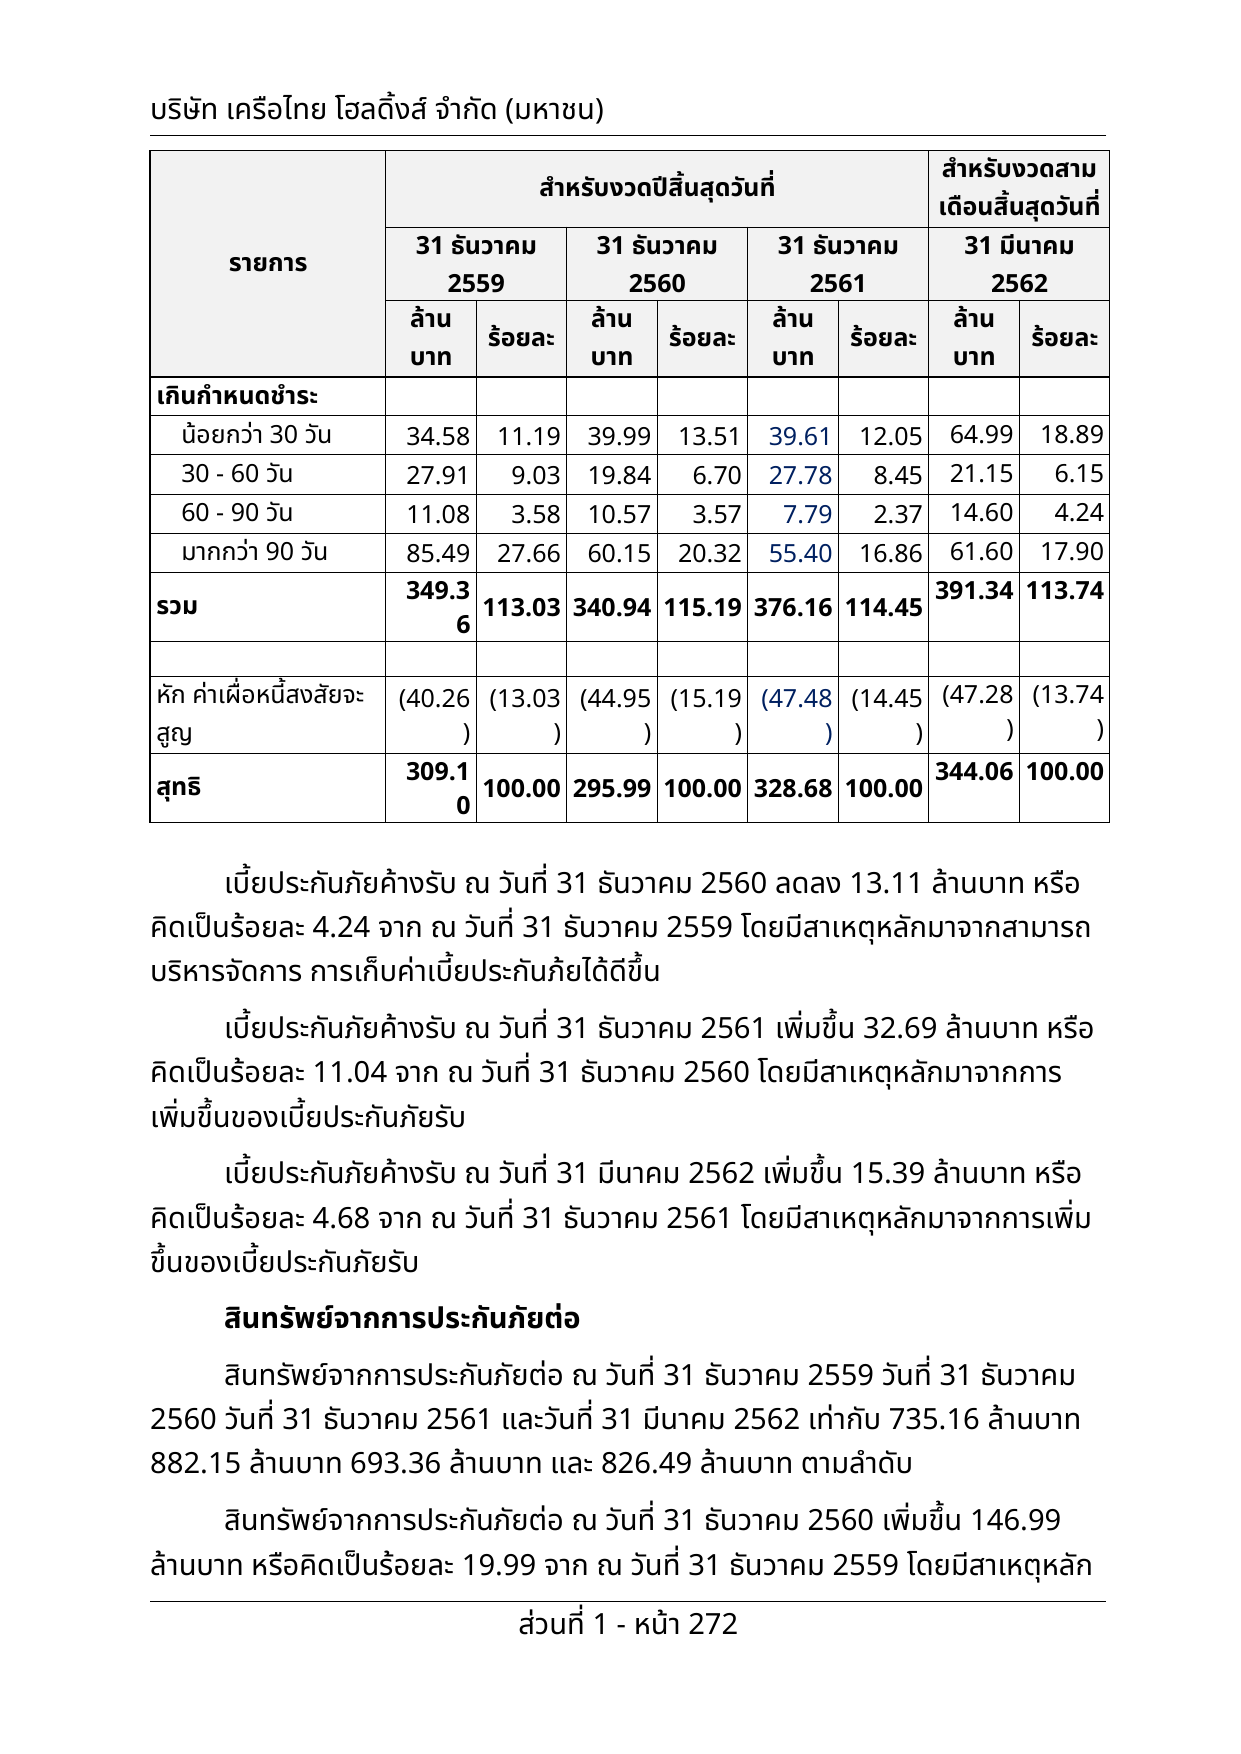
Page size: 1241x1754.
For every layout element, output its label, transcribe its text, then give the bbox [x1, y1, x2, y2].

table_cell หัก ค่าเผื่อหนี้สงสัยจะสูญ [151, 677, 385, 752]
table_cell สุทธิ [151, 754, 385, 822]
table_cell (40.26) [386, 677, 476, 752]
table_cell ล้านบาท [567, 301, 657, 376]
table_cell 19.84 [567, 455, 657, 493]
table_cell 31 ธันวาคม 2561 [748, 228, 928, 300]
text เบี้ยประกันภัยค้างรับ ณ วันที่ 31 ธันวาคม 2561 เพิ่มขึ้น 32.69 ล้านบาท หรือคิดเป็นร้อยละ 11.04 จาก ณ วันที่ 31 ธันวาคม 2560 โดยมีสาเหตุหลักมาจากการเพิ่มขึ้นของเบี้ยประกันภัยรับ [150, 1007, 1106, 1140]
table_cell ร้อยละ [1020, 301, 1109, 376]
table_cell 17.90 [1020, 534, 1109, 572]
table_cell 61.60 [929, 534, 1019, 572]
table_cell 328.68 [748, 754, 838, 822]
table_cell 27.66 [477, 534, 566, 572]
table_cell 39.99 [567, 416, 657, 454]
text เบี้ยประกันภัยค้างรับ ณ วันที่ 31 มีนาคม 2562 เพิ่มขึ้น 15.39 ล้านบาท หรือคิดเป็นร้อยละ 4.68 จาก ณ วันที่ 31 ธันวาคม 2561 โดยมีสาเหตุหลักมาจากการเพิ่มขึ้นของเบี้ยประกันภัยรับ [150, 1153, 1106, 1285]
table_cell 21.15 [929, 455, 1019, 493]
table_cell 64.99 [929, 416, 1019, 454]
table_cell ล้านบาท [748, 301, 838, 376]
table_cell 100.00 [1020, 754, 1109, 822]
table_cell 31 มีนาคม 2562 [929, 228, 1109, 300]
table_cell 31 ธันวาคม 2560 [567, 228, 747, 300]
table_cell 27.78 [748, 455, 838, 493]
table_cell 344.06 [929, 754, 1019, 822]
table_cell 12.05 [839, 416, 928, 454]
table_cell [567, 378, 657, 415]
table_cell รวม [151, 573, 385, 641]
table_header รายการ [151, 151, 385, 376]
table_cell [386, 642, 476, 676]
table_cell 20.32 [658, 534, 747, 572]
table_cell [151, 642, 385, 676]
table_cell 6.15 [1020, 455, 1109, 493]
table_cell [477, 378, 566, 415]
table_cell 30 - 60 วัน [151, 455, 385, 493]
table_cell 295.99 [567, 754, 657, 822]
subtitle สินทรัพย์จากการประกันภัยต่อ [150, 1298, 1106, 1342]
table_cell 9.03 [477, 455, 566, 493]
table_cell 6.70 [658, 455, 747, 493]
table_cell ร้อยละ [839, 301, 928, 376]
table_cell 60 - 90 วัน [151, 495, 385, 532]
table_cell [748, 378, 838, 415]
table_header สำหรับงวดสามเดือนสิ้นสุดวันที่ [929, 151, 1109, 227]
table_cell 60.15 [567, 534, 657, 572]
table_cell ล้านบาท [386, 301, 476, 376]
table_cell 13.51 [658, 416, 747, 454]
table_cell [839, 642, 928, 676]
text สินทรัพย์จากการประกันภัยต่อ ณ วันที่ 31 ธันวาคม 2559 วันที่ 31 ธันวาคม 2560 วันที่ 31 ธันวาคม 2561 และวันที่ 31 มีนาคม 2562 เท่ากับ 735.16 ล้านบาท 882.15 ล้านบาท 693.36 ล้านบาท และ 826.49 ล้านบาท ตามลำดับ [150, 1354, 1106, 1487]
table_cell เกินกำหนดชำระ [151, 378, 385, 415]
table_cell (13.74) [1020, 677, 1109, 752]
table_cell 7.79 [748, 495, 838, 532]
table_cell 31 ธันวาคม 2559 [386, 228, 566, 300]
table_header สำหรับงวดปีสิ้นสุดวันที่ [386, 151, 928, 227]
table_cell 11.08 [386, 495, 476, 532]
table_cell 27.91 [386, 455, 476, 493]
table_cell ร้อยละ [658, 301, 747, 376]
table_cell (44.95) [567, 677, 657, 752]
table_cell 100.00 [839, 754, 928, 822]
table_cell 16.86 [839, 534, 928, 572]
table_cell 2.37 [839, 495, 928, 532]
table_cell ร้อยละ [477, 301, 566, 376]
table_cell [567, 642, 657, 676]
table_cell (14.45) [839, 677, 928, 752]
table_cell 14.60 [929, 495, 1019, 532]
table_cell 34.58 [386, 416, 476, 454]
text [150, 1499, 1106, 1588]
table_cell 85.49 [386, 534, 476, 572]
table_cell [748, 642, 838, 676]
table_cell 8.45 [839, 455, 928, 493]
table_cell 11.19 [477, 416, 566, 454]
table_cell 55.40 [748, 534, 838, 572]
table_cell มากกว่า 90 วัน [151, 534, 385, 572]
table_cell [658, 642, 747, 676]
table_cell [1020, 378, 1109, 415]
table_cell 3.58 [477, 495, 566, 532]
table_cell 3.57 [658, 495, 747, 532]
table_cell [386, 378, 476, 415]
table_cell 376.16 [748, 573, 838, 641]
table_cell [929, 642, 1019, 676]
table_cell ล้านบาท [929, 301, 1019, 376]
table_cell 309.10 [386, 754, 476, 822]
table_cell 18.89 [1020, 416, 1109, 454]
table_cell 100.00 [658, 754, 747, 822]
table_cell 4.24 [1020, 495, 1109, 532]
table_cell 113.03 [477, 573, 566, 641]
table_cell 10.57 [567, 495, 657, 532]
table_cell น้อยกว่า 30 วัน [151, 416, 385, 454]
table_cell 113.74 [1020, 573, 1109, 641]
table_cell [839, 378, 928, 415]
table_cell 114.45 [839, 573, 928, 641]
table_cell 115.19 [658, 573, 747, 641]
table_cell 39.61 [748, 416, 838, 454]
table_cell 391.34 [929, 573, 1019, 641]
table_cell [477, 642, 566, 676]
table_cell (47.48) [748, 677, 838, 752]
text เบี้ยประกันภัยค้างรับ ณ วันที่ 31 ธันวาคม 2560 ลดลง 13.11 ล้านบาท หรือคิดเป็นร้อยละ 4.24 จาก ณ วันที่ 31 ธันวาคม 2559 โดยมีสาเหตุหลักมาจากสามารถบริหารจัดการ การเก็บค่าเบี้ยประกันภ้ยได้ดีขึ้น [150, 862, 1106, 995]
table_cell [1020, 642, 1109, 676]
table_cell (13.03) [477, 677, 566, 752]
table_cell 349.36 [386, 573, 476, 641]
table_cell 340.94 [567, 573, 657, 641]
table_cell [658, 378, 747, 415]
table_cell (15.19) [658, 677, 747, 752]
table_cell [929, 378, 1019, 415]
table_cell 100.00 [477, 754, 566, 822]
table_cell (47.28) [929, 677, 1019, 752]
